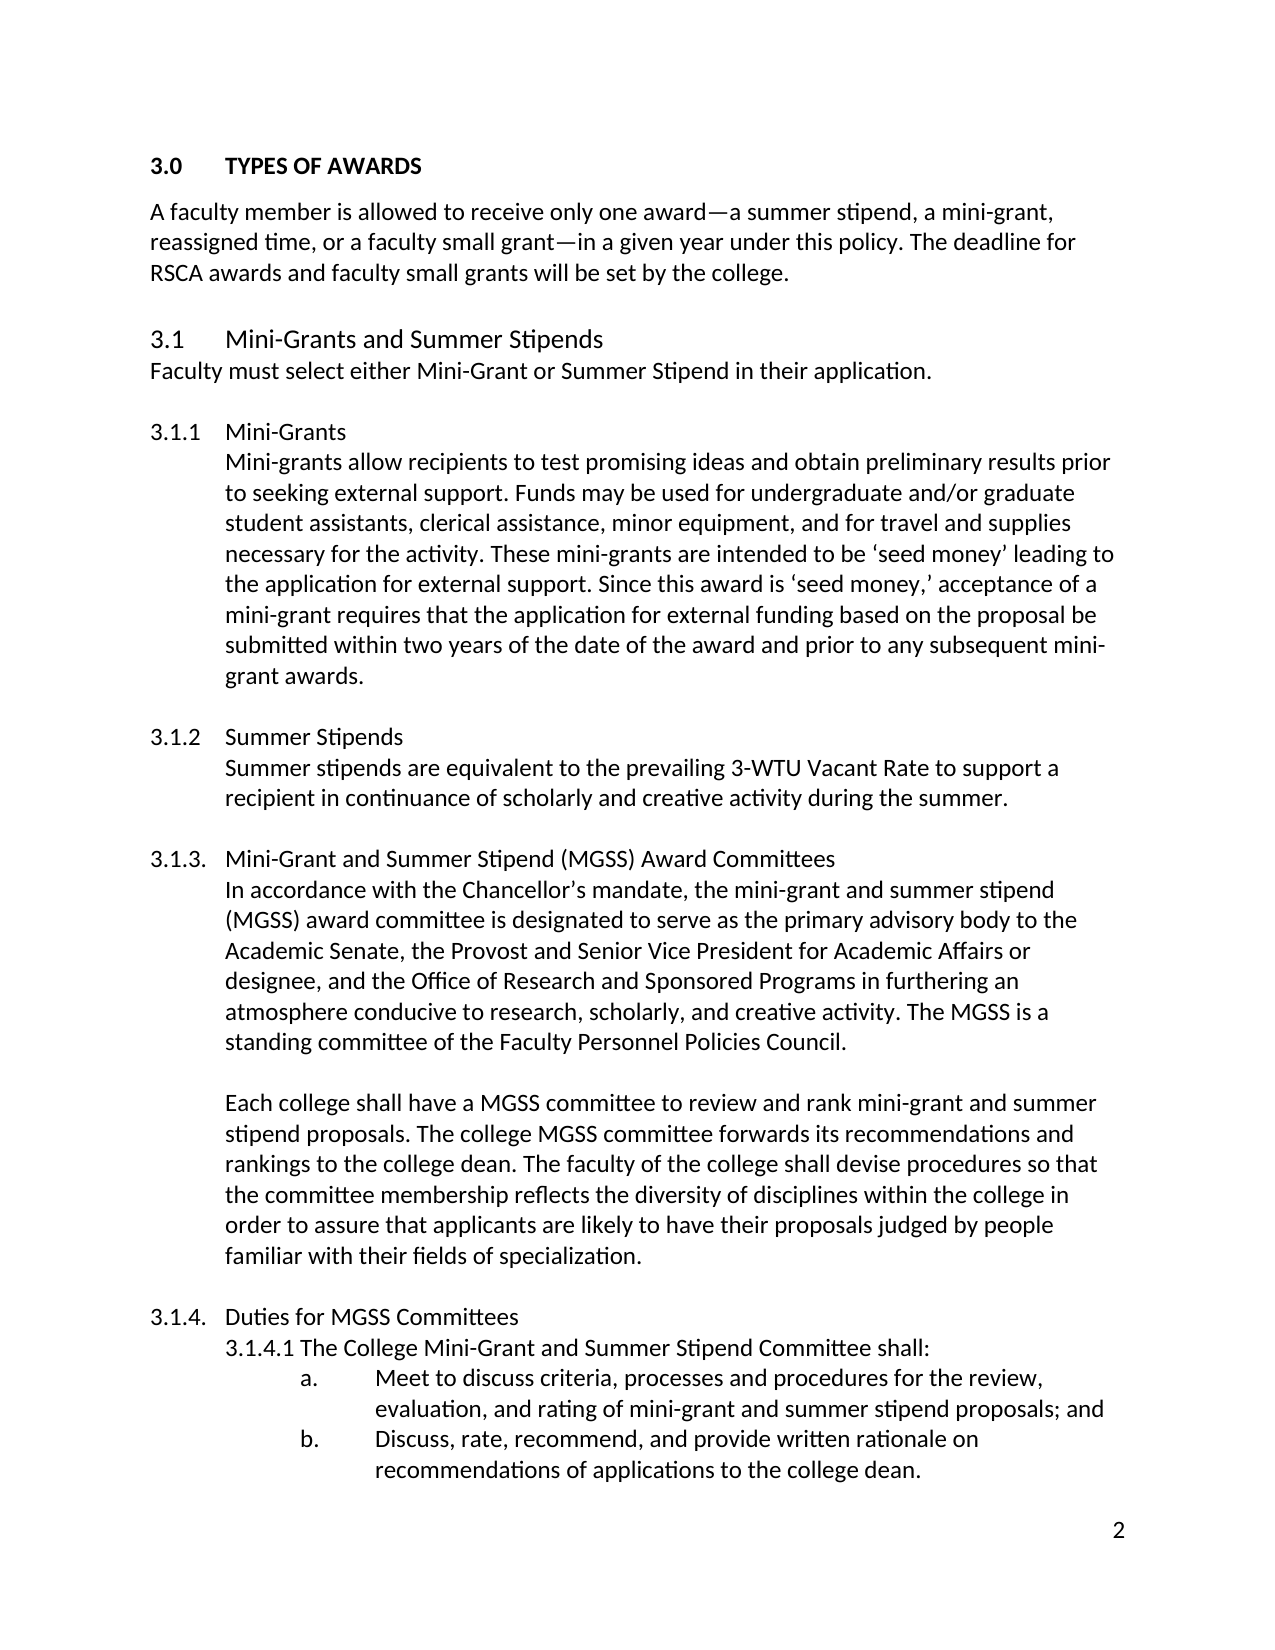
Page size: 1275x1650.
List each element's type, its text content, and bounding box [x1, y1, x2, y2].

text Mini-grants allow recipients to test promising ideas and obtain preliminary results prior to seeking external support. Funds may be used for undergraduate and/or graduate student assistants, clerical assistance, minor equipment, and for travel and supplies necessary for the activity. These mini-grants are intended to be ‘seed money’ leading to the application for external support. Since this award is ‘seed money,’ acceptance of a mini-grant requires that the application for external funding based on the proposal be submitted within two years of the date of the award and prior to any subsequent mini-grant awards. [225, 447, 1125, 691]
text 3.1.3. Mini-Grant and Summer Stipend (MGSS) Award Committees [150, 843, 1125, 874]
text b. Discuss, rate, recommend, and provide written rationale on recommendations of applications to the college dean. [300, 1423, 1125, 1484]
text Faculty must select either Mini-Grant or Summer Stipend in their application. [150, 355, 1125, 386]
text Each college shall have a MGSS committee to review and rank mini-grant and summer stipend proposals. The college MGSS committee forwards its recommendations and rankings to the college dean. The faculty of the college shall devise procedures so that the committee membership reflects the diversity of disciplines within the college in order to assure that applicants are likely to have their proposals judged by people familiar with their fields of specialization. [225, 1087, 1125, 1271]
text 3.1.2 Summer Stipends [150, 721, 1125, 752]
text A faculty member is allowed to receive only one award—a summer stipend, a mini-grant, reassigned time, or a faculty small grant—in a given year under this policy. The deadline for RSCA awards and faculty small grants will be set by the college. [150, 196, 1125, 287]
text a. Meet to discuss criteria, processes and procedures for the review, evaluation, and rating of mini-grant and summer stipend proposals; and [300, 1362, 1125, 1423]
text 3.1.4. Duties for MGSS Committees [150, 1301, 1125, 1332]
text In accordance with the Chancellor’s mandate, the mini-grant and summer stipend (MGSS) award committee is designated to serve as the primary advisory body to the Academic Senate, the Provost and Senior Vice President for Academic Affairs or designee, and the Office of Research and Sponsored Programs in furthering an atmosphere conducive to research, scholarly, and creative activity. The MGSS is a standing committee of the Faculty Personnel Policies Council. [225, 874, 1125, 1057]
subtitle 3.0 TYPES OF AWARDS [150, 150, 1125, 181]
text 3.1.1 Mini-Grants [150, 416, 1125, 447]
text 3.1.4.1 The College Mini-Grant and Summer Stipend Committee shall: [150, 1332, 1125, 1362]
text Summer stipends are equivalent to the prevailing 3-WTU Vacant Rate to support a recipient in continuance of scholarly and creative activity during the summer. [225, 752, 1125, 813]
subtitle 3.1 Mini-Grants and Summer Stipends [150, 322, 1125, 355]
